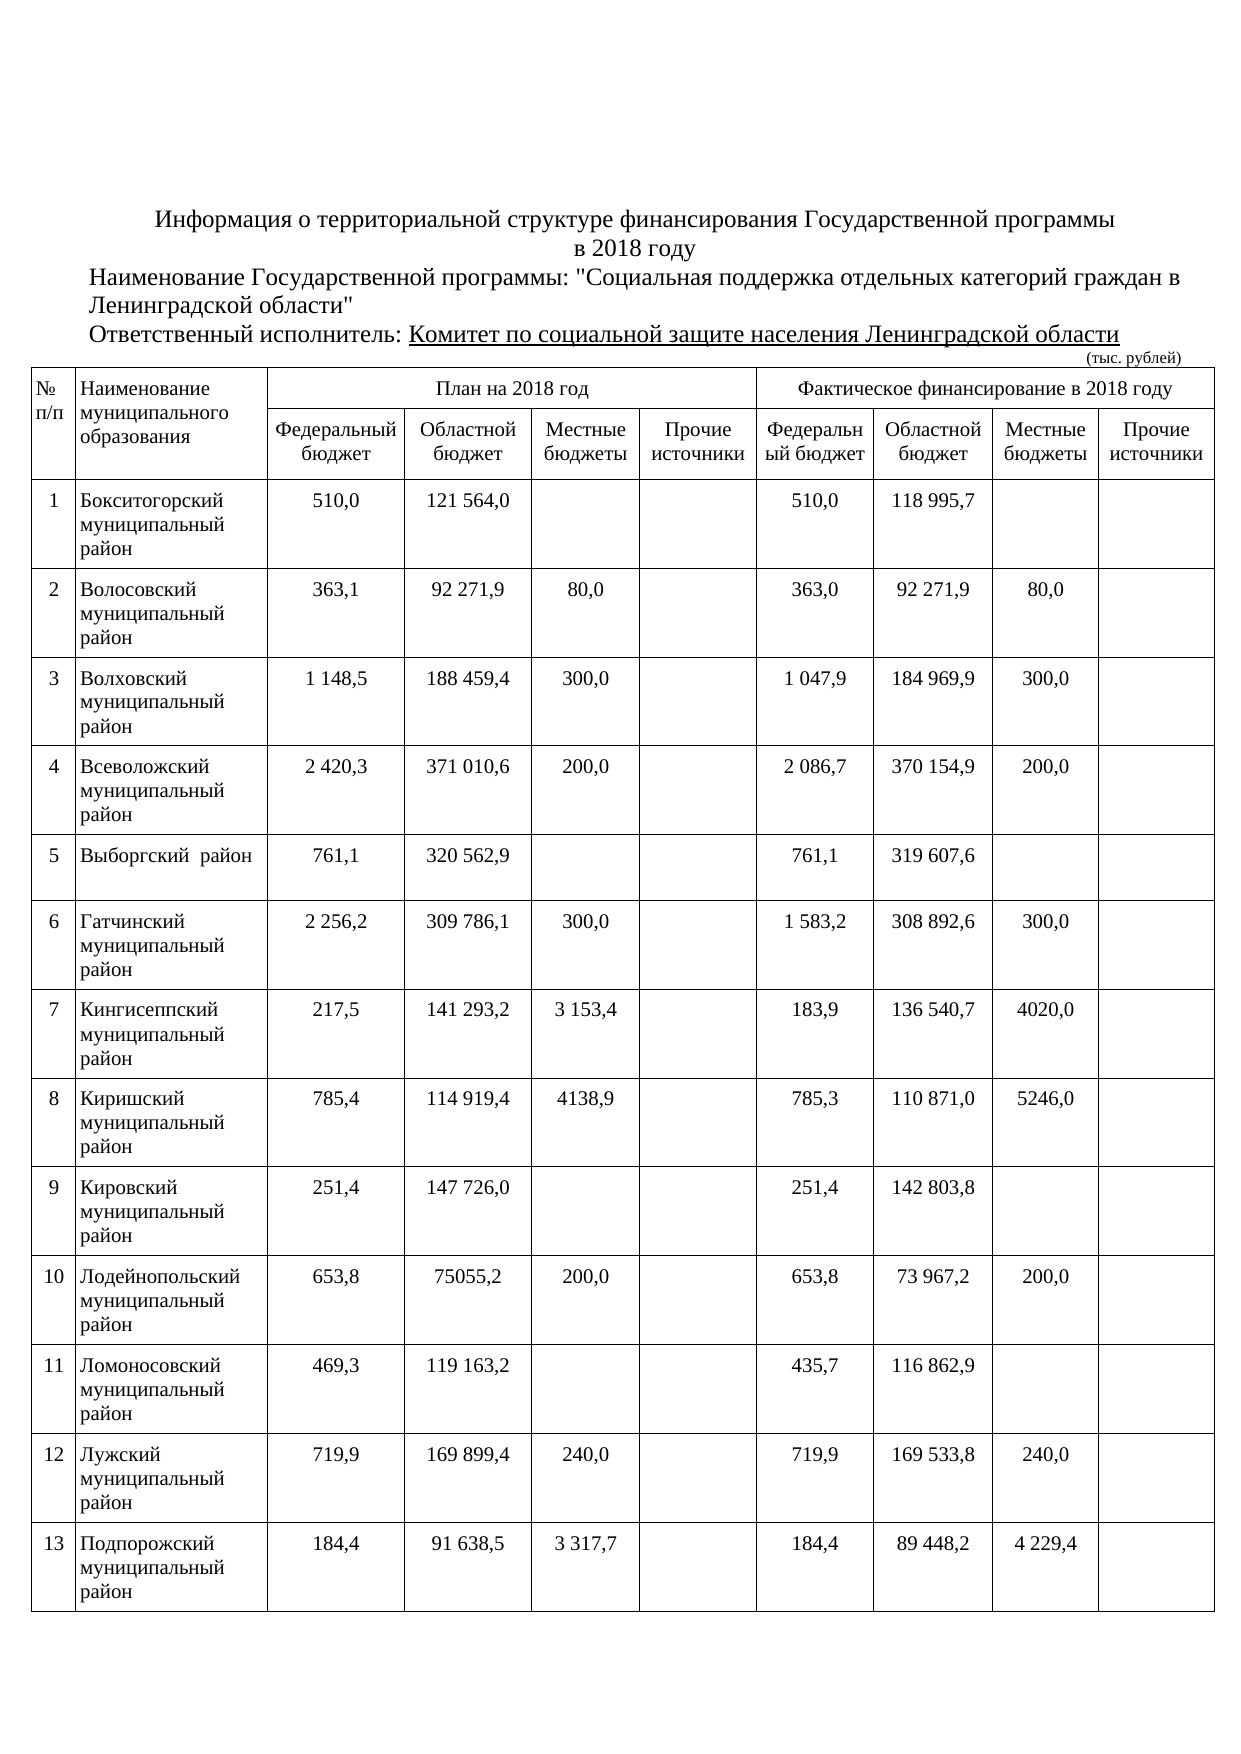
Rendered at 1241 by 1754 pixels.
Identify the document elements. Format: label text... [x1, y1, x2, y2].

table_cell 80,0 [993, 569, 1098, 657]
table_cell Бокситогорский муниципальный район [76, 480, 267, 568]
table_cell [640, 658, 756, 745]
table_cell 184,4 [757, 1523, 873, 1611]
table_cell 469,3 [268, 1345, 404, 1433]
table_cell 510,0 [757, 480, 873, 568]
table_cell 200,0 [532, 1256, 639, 1344]
table_cell 653,8 [268, 1256, 404, 1344]
table_cell Киришский муниципальный район [76, 1079, 267, 1166]
table_cell Федеральный бюджет [268, 409, 404, 479]
table_cell 2 256,2 [268, 901, 404, 988]
table_cell 370 154,9 [874, 746, 992, 834]
table_cell 240,0 [993, 1434, 1098, 1522]
table_cell 200,0 [993, 746, 1098, 834]
table_cell Гатчинский муниципальный район [76, 901, 267, 988]
table_cell 1 047,9 [757, 658, 873, 745]
table_cell 1 148,5 [268, 658, 404, 745]
table_cell Областной бюджет [405, 409, 531, 479]
table_cell [993, 1345, 1098, 1433]
table_cell 116 862,9 [874, 1345, 992, 1433]
table_cell [993, 835, 1098, 900]
table_cell [640, 1079, 756, 1166]
table_cell [1099, 901, 1214, 988]
table_cell 309 786,1 [405, 901, 531, 988]
table_cell Волховский муниципальный район [76, 658, 267, 745]
table_cell 435,7 [757, 1345, 873, 1433]
table_cell [640, 1434, 756, 1522]
table_cell [993, 480, 1098, 568]
table_cell 3 [32, 658, 75, 745]
text Наименование Государственной программы: "Социальная поддержка отдельных категорий граждан в Ленинградской области" [89, 262, 1181, 319]
table_cell [1099, 746, 1214, 834]
table_cell 5 [32, 835, 75, 900]
table_cell Федеральный бюджет [757, 409, 873, 479]
table_header План на 2018 год [268, 368, 756, 408]
table_cell [1099, 1434, 1214, 1522]
table_cell 1 [32, 480, 75, 568]
table_cell [1099, 1523, 1214, 1611]
table_cell [1099, 990, 1214, 1077]
table_cell [993, 1167, 1098, 1255]
table_cell 510,0 [268, 480, 404, 568]
table_cell 4138,9 [532, 1079, 639, 1166]
table_cell Подпорожский муниципальный район [76, 1523, 267, 1611]
table_cell 308 892,6 [874, 901, 992, 988]
table_cell [532, 1345, 639, 1433]
table_cell [640, 835, 756, 900]
table_cell 363,0 [757, 569, 873, 657]
table_cell 653,8 [757, 1256, 873, 1344]
table_cell 184,4 [268, 1523, 404, 1611]
table_cell Областной бюджет [874, 409, 992, 479]
table_cell 251,4 [268, 1167, 404, 1255]
table_cell [640, 1256, 756, 1344]
table_cell 4020,0 [993, 990, 1098, 1077]
table_cell Местные бюджеты [532, 409, 639, 479]
table_cell 75055,2 [405, 1256, 531, 1344]
table_cell 785,4 [268, 1079, 404, 1166]
table_cell Всеволожский муниципальный район [76, 746, 267, 834]
table_cell 200,0 [993, 1256, 1098, 1344]
table_cell 6 [32, 901, 75, 988]
table_cell 184 969,9 [874, 658, 992, 745]
table_cell [1099, 1256, 1214, 1344]
table_cell 300,0 [532, 658, 639, 745]
text (тыс. рублей) [89, 348, 1181, 367]
table_header Фактическое финансирование в 2018 году [757, 368, 1214, 408]
table_cell 183,9 [757, 990, 873, 1077]
table_cell 300,0 [993, 901, 1098, 988]
table_cell 13 [32, 1523, 75, 1611]
table_cell 188 459,4 [405, 658, 531, 745]
table_cell [1099, 569, 1214, 657]
table_cell 2 [32, 569, 75, 657]
table_cell [640, 1345, 756, 1433]
table_cell [640, 1167, 756, 1255]
table_cell 114 919,4 [405, 1079, 531, 1166]
table_cell [1099, 1345, 1214, 1433]
table_cell 785,3 [757, 1079, 873, 1166]
table_header № п/п [32, 368, 75, 479]
table_cell [532, 835, 639, 900]
table_cell 8 [32, 1079, 75, 1166]
table_cell [640, 901, 756, 988]
table_cell Прочие источники [640, 409, 756, 479]
text Ответственный исполнитель: Комитет по социальной защите населения Ленинградской области [89, 319, 1181, 348]
table_cell 169 533,8 [874, 1434, 992, 1522]
table_cell 1 583,2 [757, 901, 873, 988]
table_cell 73 967,2 [874, 1256, 992, 1344]
table_cell 7 [32, 990, 75, 1077]
table_cell 371 010,6 [405, 746, 531, 834]
table_cell Кировский муниципальный район [76, 1167, 267, 1255]
table_cell 2 420,3 [268, 746, 404, 834]
table_cell [1099, 480, 1214, 568]
table_cell 141 293,2 [405, 990, 531, 1077]
text в 2018 году [89, 233, 1181, 262]
table_cell Местные бюджеты [993, 409, 1098, 479]
table_cell 10 [32, 1256, 75, 1344]
table_cell Волосовский муниципальный район [76, 569, 267, 657]
table_cell [1099, 835, 1214, 900]
table_cell 92 271,9 [405, 569, 531, 657]
table_cell 761,1 [757, 835, 873, 900]
table_cell [532, 480, 639, 568]
table_cell 110 871,0 [874, 1079, 992, 1166]
table_header Наименование муниципального образования [76, 368, 267, 479]
table_cell Выборгский район [76, 835, 267, 900]
table_cell 89 448,2 [874, 1523, 992, 1611]
table_cell [640, 1523, 756, 1611]
table_cell 4 [32, 746, 75, 834]
table_cell [1099, 1167, 1214, 1255]
table_cell 118 995,7 [874, 480, 992, 568]
table_cell 9 [32, 1167, 75, 1255]
table_cell 169 899,4 [405, 1434, 531, 1522]
table_cell 12 [32, 1434, 75, 1522]
table_cell 319 607,6 [874, 835, 992, 900]
table_cell 240,0 [532, 1434, 639, 1522]
table_cell 3 153,4 [532, 990, 639, 1077]
table_cell 719,9 [268, 1434, 404, 1522]
table_cell 136 540,7 [874, 990, 992, 1077]
table_cell 2 086,7 [757, 746, 873, 834]
table_cell 91 638,5 [405, 1523, 531, 1611]
table_cell [640, 569, 756, 657]
table_cell 300,0 [993, 658, 1098, 745]
table_cell Прочие источники [1099, 409, 1214, 479]
table_cell 761,1 [268, 835, 404, 900]
table_cell 4 229,4 [993, 1523, 1098, 1611]
table_cell 80,0 [532, 569, 639, 657]
table_cell 11 [32, 1345, 75, 1433]
table_cell 3 317,7 [532, 1523, 639, 1611]
table_cell 300,0 [532, 901, 639, 988]
table_cell 320 562,9 [405, 835, 531, 900]
table_cell 147 726,0 [405, 1167, 531, 1255]
table_cell [640, 746, 756, 834]
table_cell 363,1 [268, 569, 404, 657]
table_cell 142 803,8 [874, 1167, 992, 1255]
table_cell [640, 990, 756, 1077]
table_cell Лодейнопольский муниципальный район [76, 1256, 267, 1344]
table_cell 200,0 [532, 746, 639, 834]
table_cell 121 564,0 [405, 480, 531, 568]
table_cell [1099, 1079, 1214, 1166]
table_cell Ломоносовский муниципальный район [76, 1345, 267, 1433]
table_cell Лужский муниципальный район [76, 1434, 267, 1522]
table_cell 719,9 [757, 1434, 873, 1522]
text Информация о территориальной структуре финансирования Государственной программы [89, 204, 1181, 233]
table_cell [532, 1167, 639, 1255]
table_cell 217,5 [268, 990, 404, 1077]
table_cell 251,4 [757, 1167, 873, 1255]
table_cell Кингисеппский муниципальный район [76, 990, 267, 1077]
table_cell 5246,0 [993, 1079, 1098, 1166]
table_cell [1099, 658, 1214, 745]
table_cell 92 271,9 [874, 569, 992, 657]
table_cell [640, 480, 756, 568]
table_cell 119 163,2 [405, 1345, 531, 1433]
